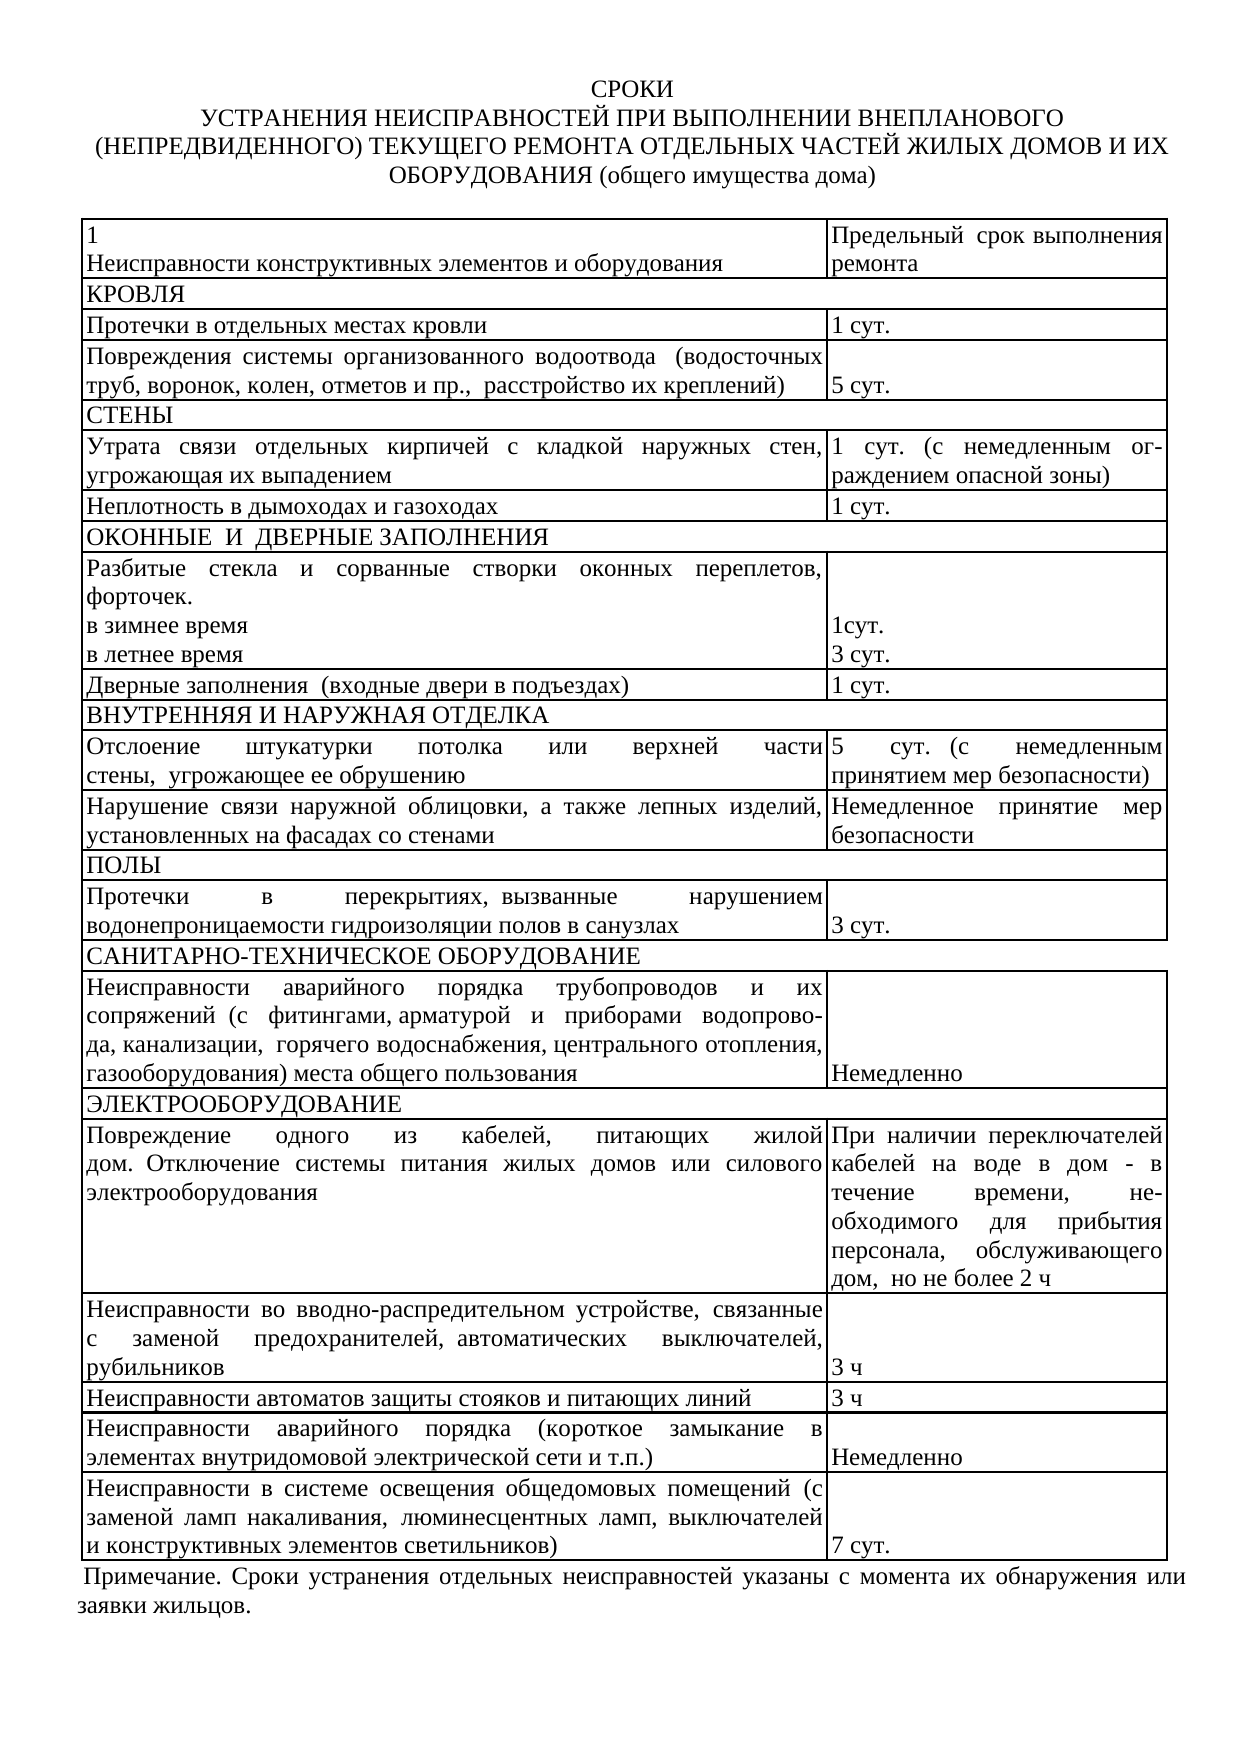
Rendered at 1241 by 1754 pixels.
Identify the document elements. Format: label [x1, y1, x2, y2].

table_header [77, 74, 1187, 1619]
